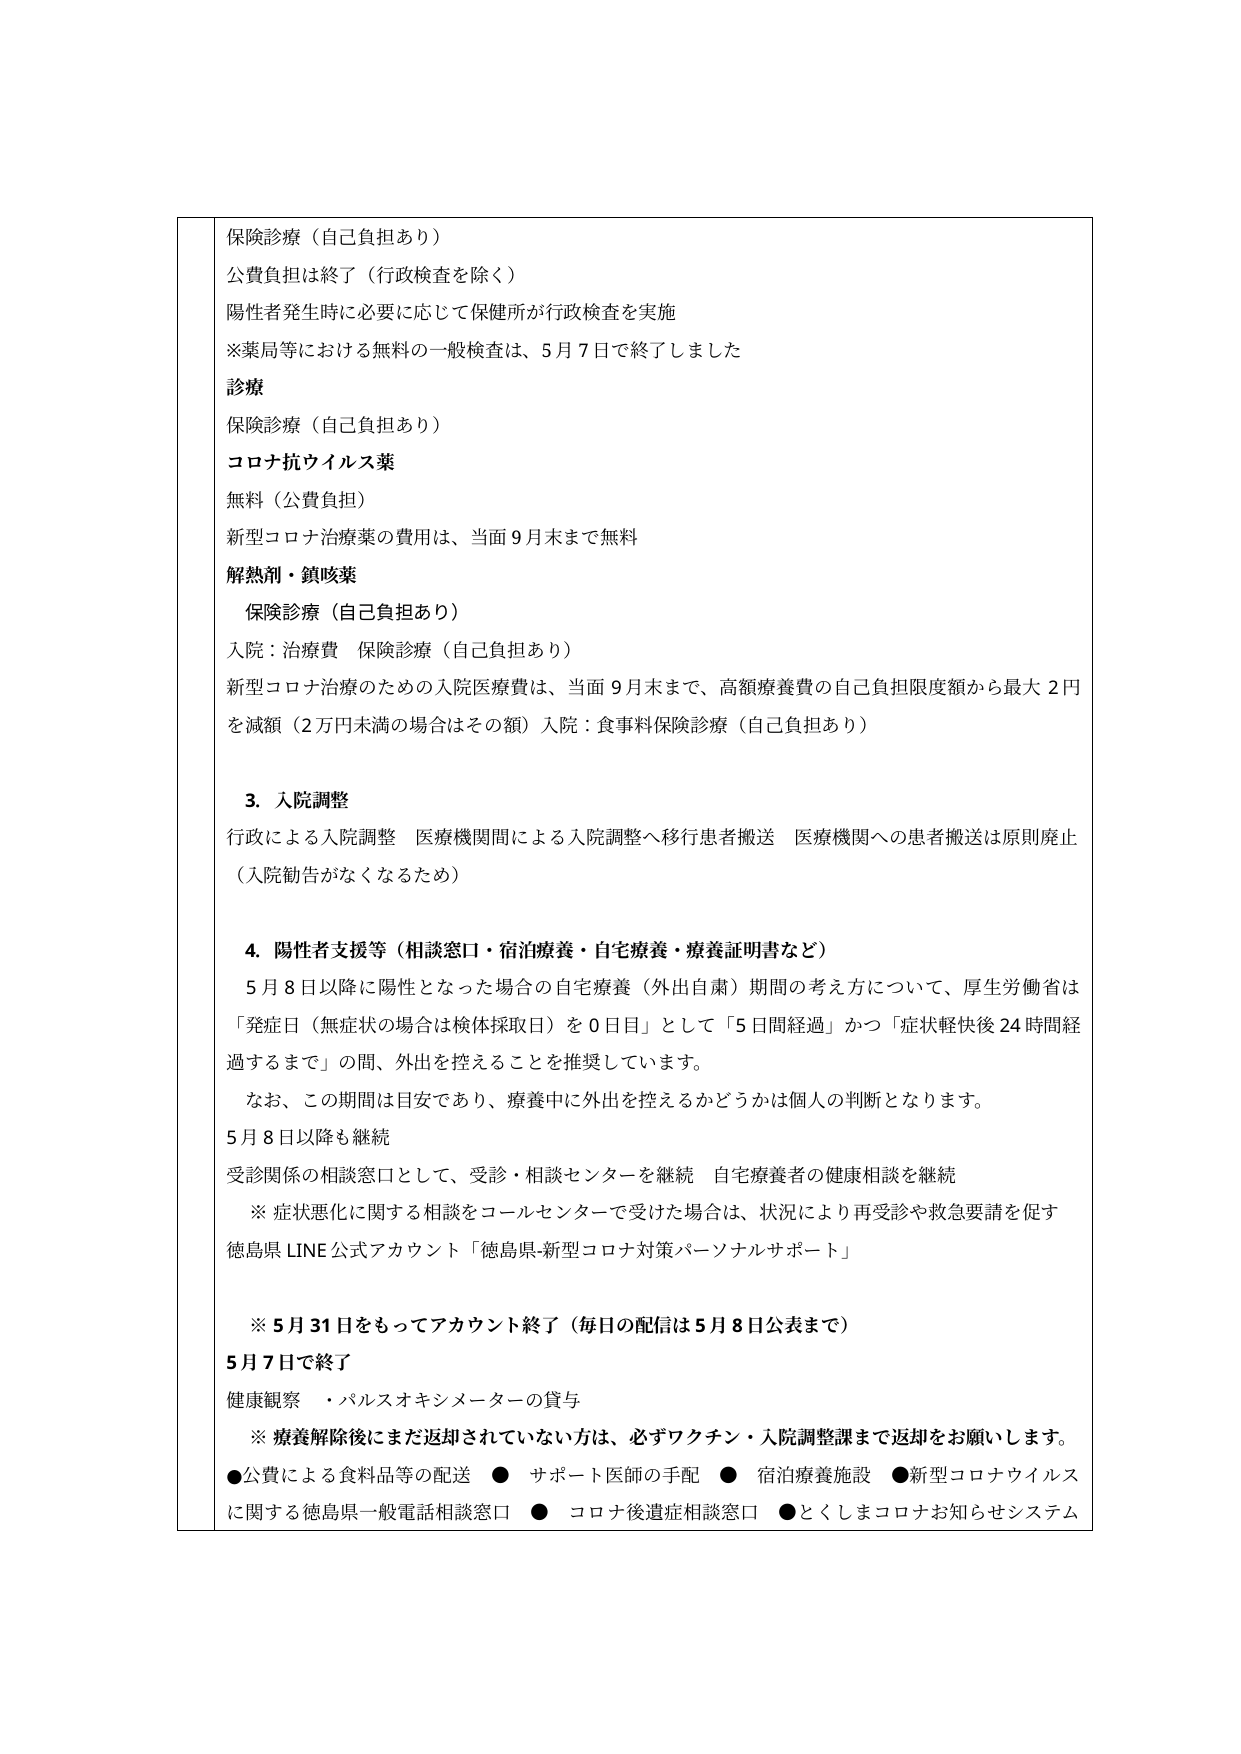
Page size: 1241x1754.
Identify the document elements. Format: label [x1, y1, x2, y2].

table_cell [178, 218, 214, 1530]
